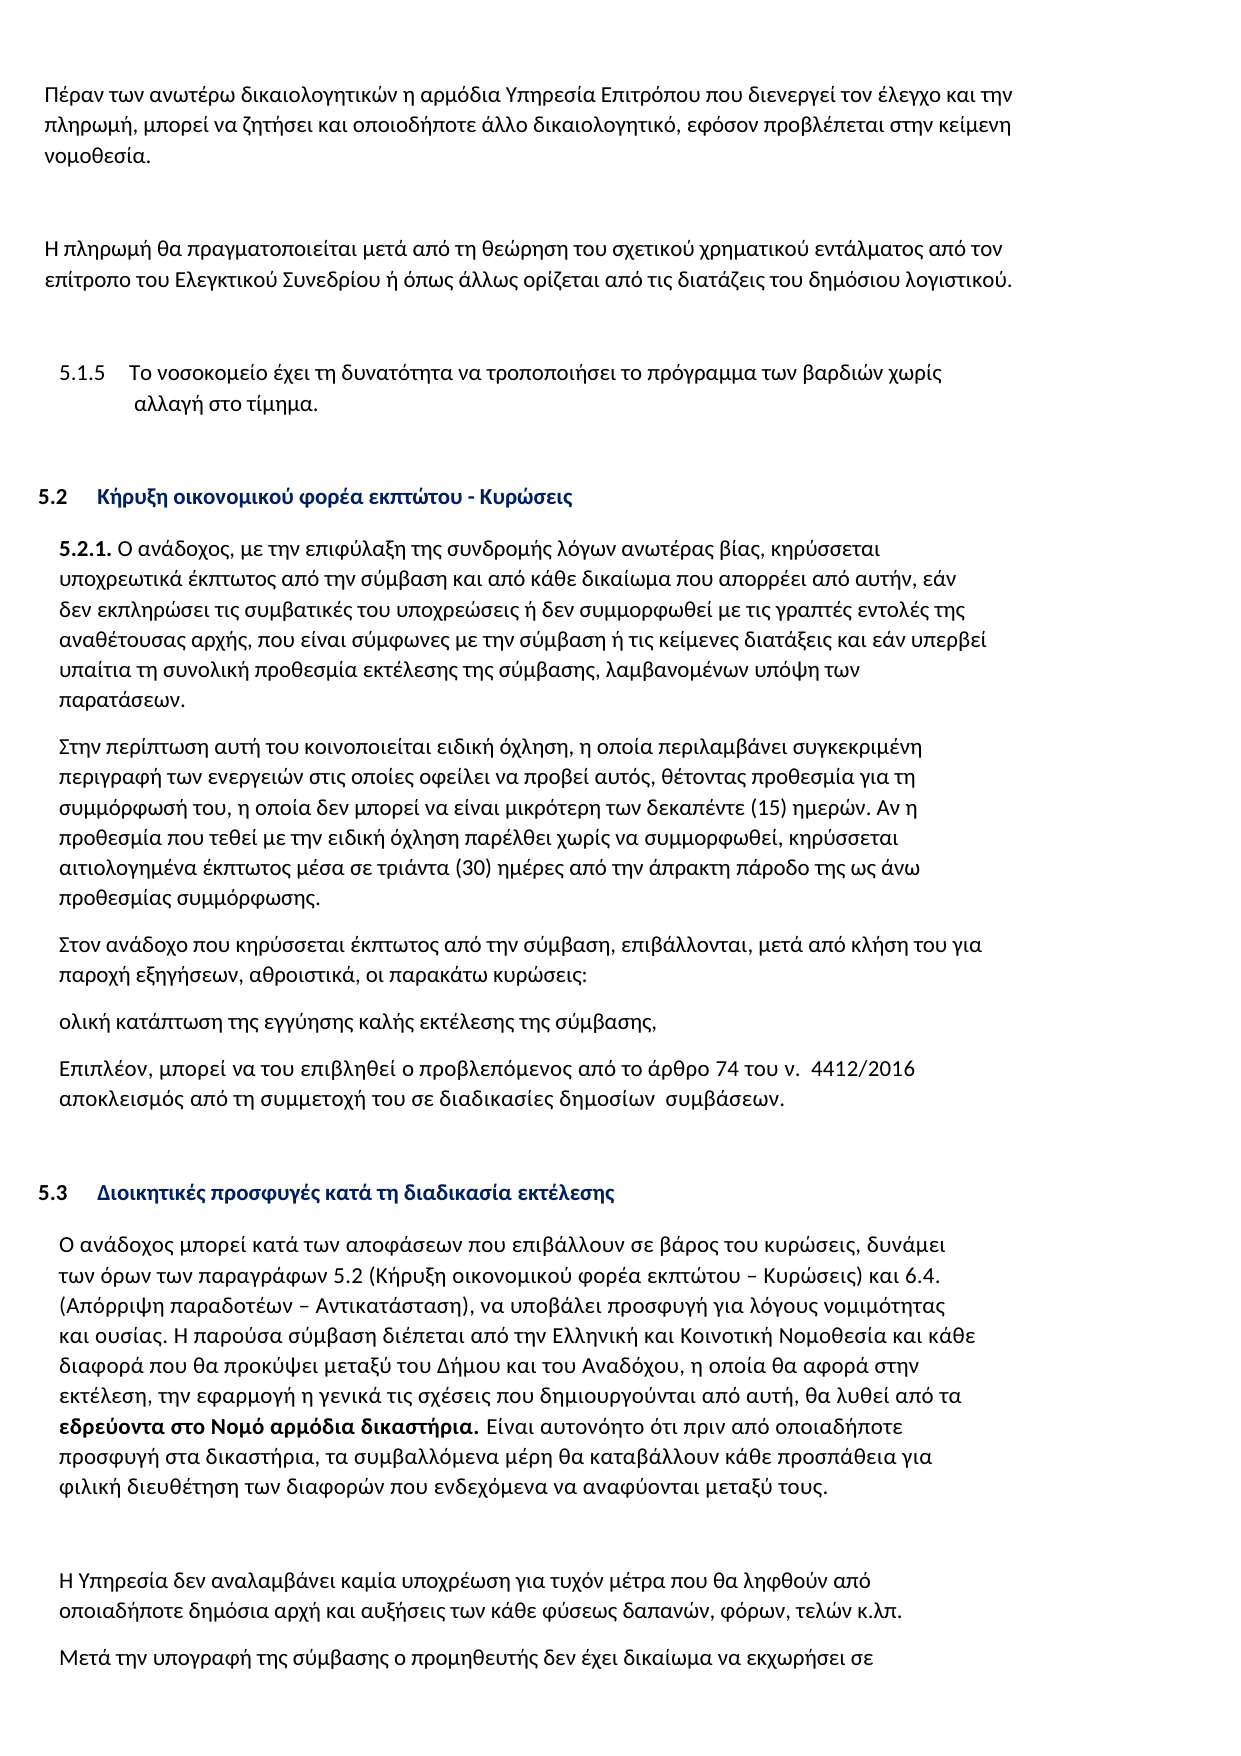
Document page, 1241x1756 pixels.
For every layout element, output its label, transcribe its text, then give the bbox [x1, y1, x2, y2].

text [59, 1643, 990, 1671]
text Επιπλέον, μπορεί να του επιβληθεί ο προβλεπόμενος από το άρθρο 74 του ν. 4412/2016 αποκλεισμός από τη συμμετοχή του σε διαδικασίες δημοσίων συμβάσεων. [59, 1054, 983, 1112]
text Η πληρωμή θα πραγματοποιείται μετά από τη θεώρηση του σχετικού χρηματικού εντάλματος από τον επίτροπο του Ελεγκτικού Συνεδρίου ή όπως άλλως ορίζεται από τις διατάζεις του δημόσιου λογιστικού. [44, 234, 1079, 293]
text Πέραν των ανωτέρω δικαιολογητικών η αρμόδια Υπηρεσία Επιτρόπου που διενεργεί τον έλεγχο και την πληρωμή, μπορεί να ζητήσει και οποιοδήποτε άλλο δικαιολογητικό, εφόσον προβλέπεται στην κείμενη νομοθεσία. [44, 80, 1078, 169]
text Ο ανάδοχος μπορεί κατά των αποφάσεων που επιβάλλουν σε βάρος του κυρώσεις, δυνάμει των όρων των παραγράφων 5.2 (Κήρυξη οικονομικού φορέα εκπτώτου – Κυρώσεις) και 6.4. (Απόρριψη παραδοτέων – Αντικατάσταση), να υποβάλει προσφυγή για λόγους νομιμότητας και ουσίας. Η παρούσα σύμβαση διέπεται από την Ελληνική και Κοινοτική Νομοθεσία και κάθε διαφορά που θα προκύψει μεταξύ του Δήμου και του Αναδόχου, η οποία θα αφορά στην εκτέλεση, την εφαρμογή η γενικά τις σχέσεις που δημιουργούνται από αυτή, θα λυθεί από τα εδρεύοντα στο Νομό αρμόδια δικαστήρια. Είναι αυτονόητο ότι πριν από οποιαδήποτε προσφυγή στα δικαστήρια, τα συμβαλλόμενα μέρη θα καταβάλλουν κάθε προσπάθεια για φιλική διευθέτηση των διαφορών που ενδεχόμενα να αναφύονται μεταξύ τους. [59, 1231, 983, 1500]
text 5.2.1. Ο ανάδοχος, με την επιφύλαξη της συνδρομής λόγων ανωτέρας βίας, κηρύσσεται υποχρεωτικά έκπτωτος από την σύμβαση και από κάθε δικαίωμα που απορρέει από αυτήν, εάν δεν εκπληρώσει τις συμβατικές του υποχρεώσεις ή δεν συμμορφωθεί με τις γραπτές εντολές της αναθέτουσας αρχής, που είναι σύμφωνες με την σύμβαση ή τις κείμενες διατάξεις και εάν υπερβεί υπαίτια τη συνολική προθεσμία εκτέλεσης της σύμβασης, λαμβανομένων υπόψη των παρατάσεων. [59, 534, 989, 713]
text Η Υπηρεσία δεν αναλαμβάνει καμία υποχρέωση για τυχόν μέτρα που θα ληφθούν από οποιαδήποτε δημόσια αρχή και αυξήσεις των κάθε φύσεως δαπανών, φόρων, τελών κ.λπ. [59, 1566, 990, 1624]
text ολική κατάπτωση της εγγύησης καλής εκτέλεσης της σύμβασης, [59, 1007, 1078, 1035]
text Στον ανάδοχο που κηρύσσεται έκπτωτος από την σύμβαση, επιβάλλονται, μετά από κλήση του για παροχή εξηγήσεων, αθροιστικά, οι παρακάτω κυρώσεις: [59, 930, 989, 988]
subtitle Διοικητικές προσφυγές κατά τη διαδικασία εκτέλεσης [38, 1178, 1078, 1206]
subtitle Κήρυξη οικονομικού φορέα εκπτώτου - Κυρώσεις [38, 482, 1078, 510]
list Το νοσοκομείο έχει τη δυνατότητα να τροποποιήσει το πρόγραμμα των βαρδιών χωρίς αλλαγή στο τίμημα. [59, 358, 1005, 417]
text Στην περίπτωση αυτή του κοινοποιείται ειδική όχληση, η οποία περιλαμβάνει συγκεκριμένη περιγραφή των ενεργειών στις οποίες οφείλει να προβεί αυτός, θέτοντας προθεσμία για τη συμμόρφωσή του, η οποία δεν μπορεί να είναι μικρότερη των δεκαπέντε (15) ημερών. Αν η προθεσμία που τεθεί με την ειδική όχληση παρέλθει χωρίς να συμμορφωθεί, κηρύσσεται αιτιολογημένα έκπτωτος μέσα σε τριάντα (30) ημέρες από την άπρακτη πάροδο της ως άνω προθεσμίας συμμόρφωσης. [59, 732, 990, 911]
